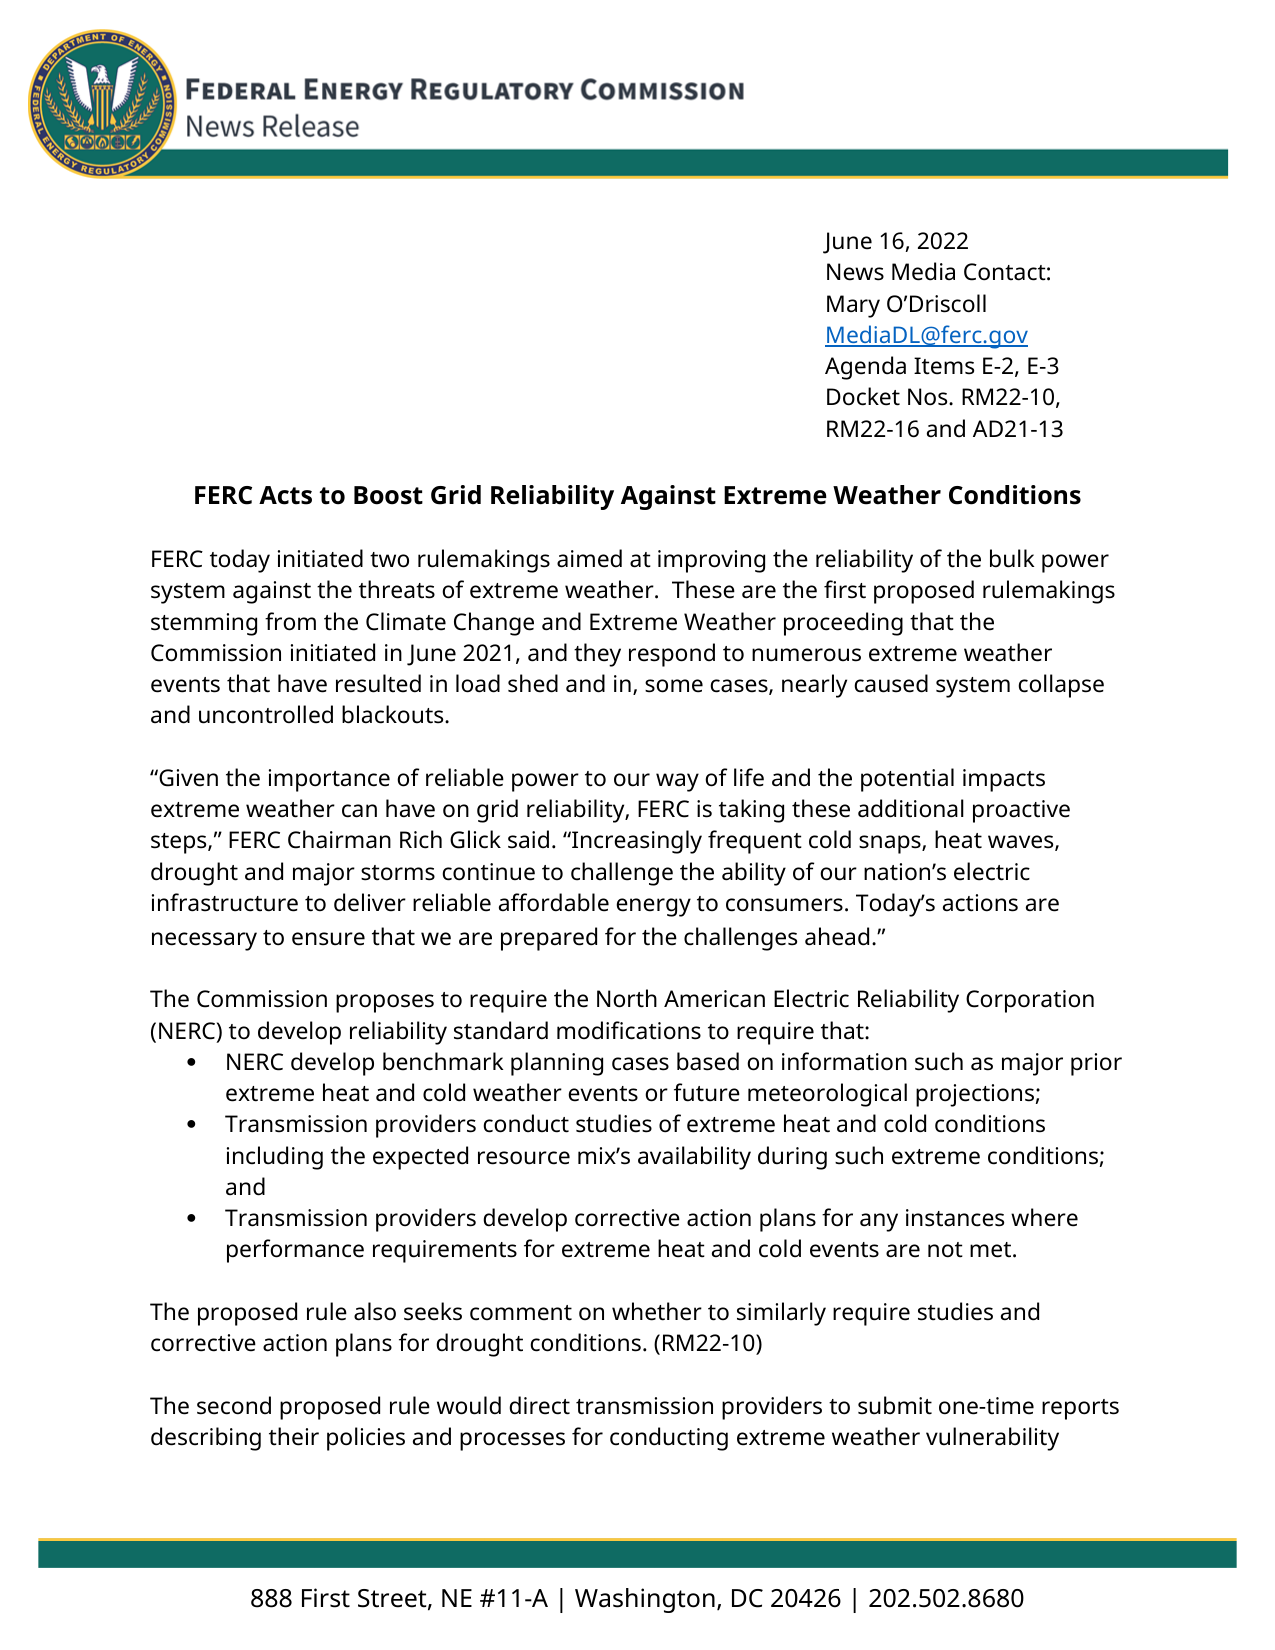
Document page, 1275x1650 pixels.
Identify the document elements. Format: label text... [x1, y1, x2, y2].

text FERC Acts to Boost Grid Reliability Against Extreme Weather Conditions [150, 478, 1125, 512]
text Agenda Items E-2, E-3 [825, 350, 1125, 381]
text MediaDL@ferc.gov [825, 319, 1125, 350]
list Transmission providers conduct studies of extreme heat and cold conditions including the expected resource mix’s availability during such extreme conditions; and [187, 1108, 1125, 1202]
text RM22-16 and AD21-13 [825, 412, 1125, 444]
picture [38, 1536, 1237, 1568]
text Docket Nos. RM22-10, [825, 381, 1125, 412]
picture [28, 9, 1229, 202]
text FERC today initiated two rulemakings aimed at improving the reliability of the bulk power system against the threats of extreme weather. These are the first proposed rulemakings stemming from the Climate Change and Extreme Weather proceeding that the Commission initiated in June 2021, and they respond to numerous extreme weather events that have resulted in load shed and in, some cases, nearly caused system collapse and uncontrolled blackouts. [150, 543, 1125, 731]
text “Given the importance of reliable power to our way of life and the potential impacts extreme weather can have on grid reliability, FERC is taking these additional proactive steps,” FERC Chairman Rich Glick said. “Increasingly frequent cold snaps, heat waves, drought and major storms continue to challenge the ability of our nation’s electric infrastructure to deliver reliable affordable energy to consumers. Today’s actions are necessary to ensure that we are prepared for the challenges ahead.” [150, 762, 1125, 952]
list NERC develop benchmark planning cases based on information such as major prior extreme heat and cold weather events or future meteorological projections; [187, 1046, 1125, 1108]
text The Commission proposes to require the North American Electric Reliability Corporation (NERC) to develop reliability standard modifications to require that: [150, 983, 1125, 1046]
text The proposed rule also seeks comment on whether to similarly require studies and corrective action plans for drought conditions. (RM22-10) [150, 1296, 1125, 1358]
text June 16, 2022 News Media Contact: Mary O’Driscoll [825, 225, 1125, 319]
list Transmission providers develop corrective action plans for any instances where performance requirements for extreme heat and cold events are not met. [187, 1202, 1125, 1265]
